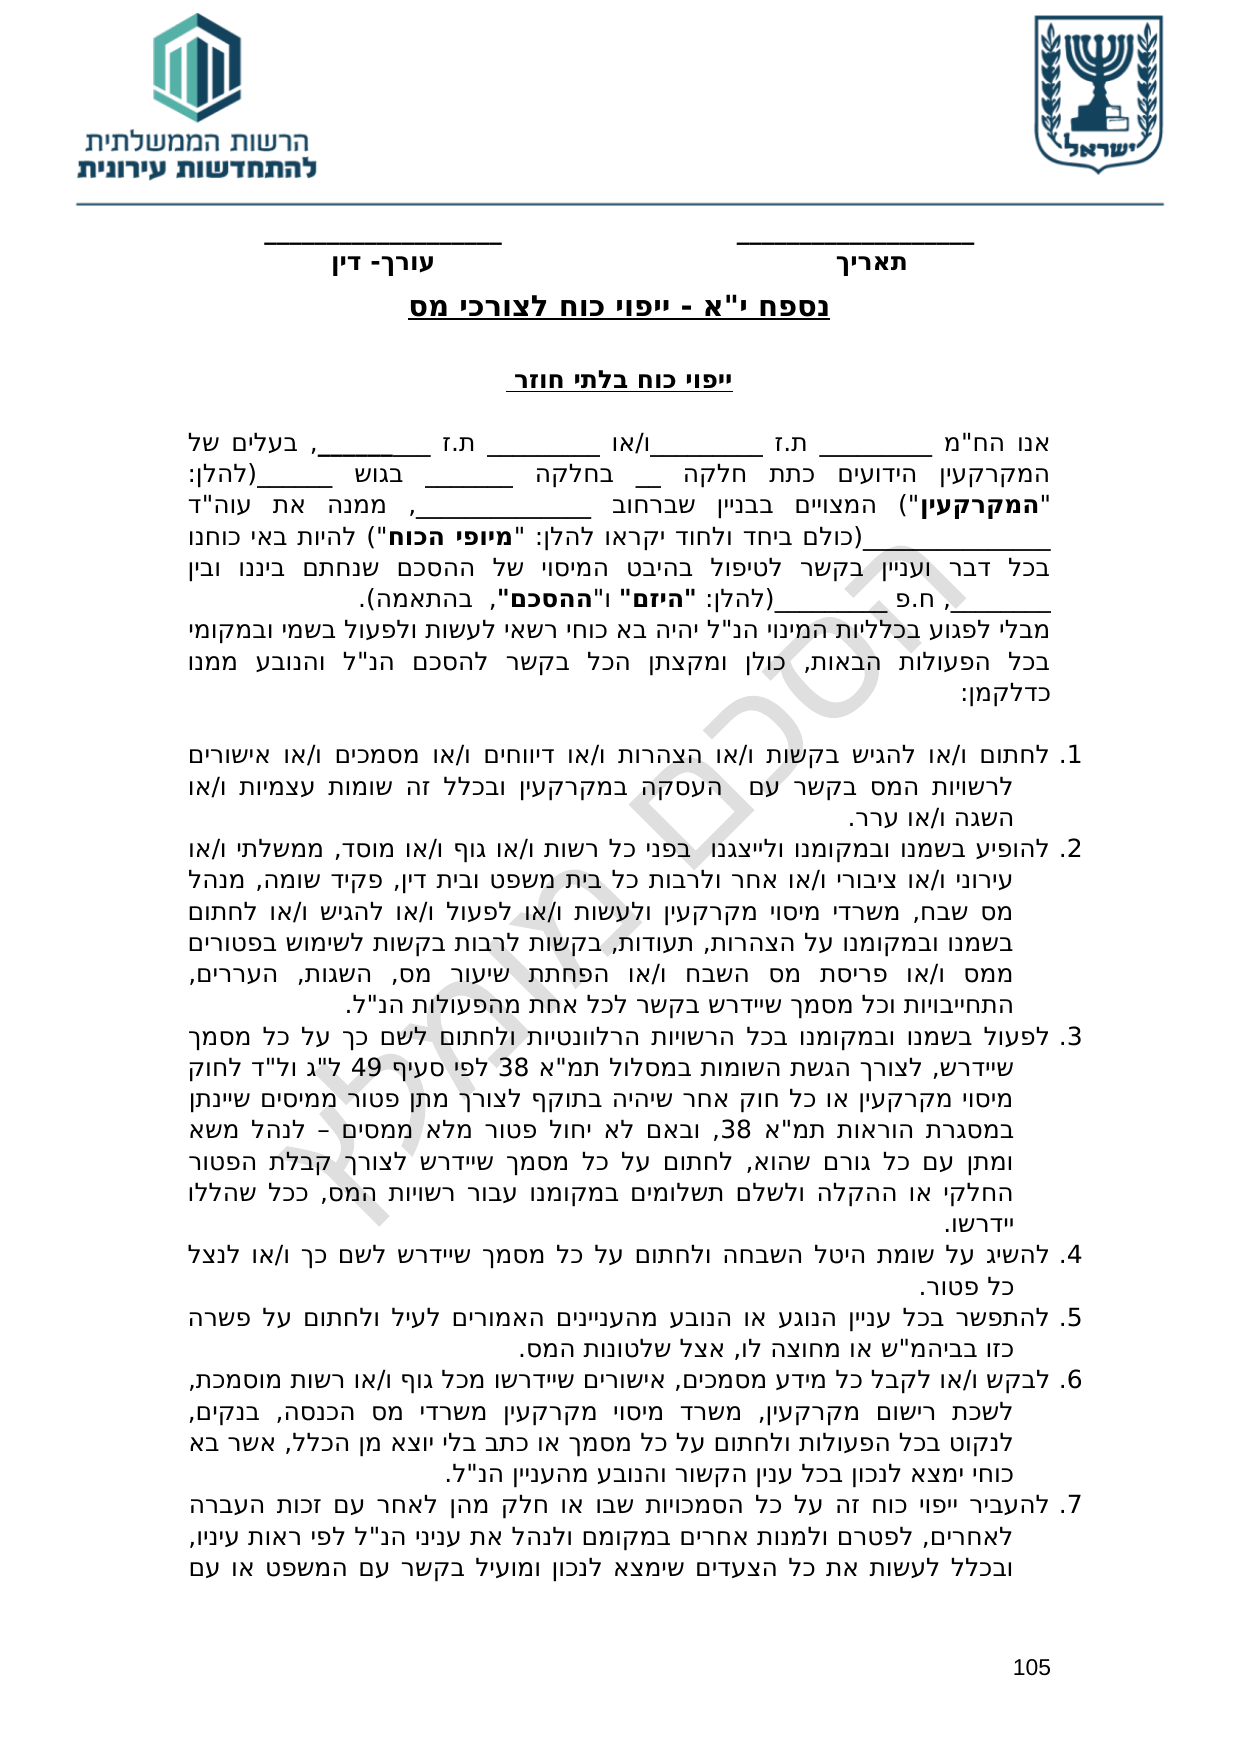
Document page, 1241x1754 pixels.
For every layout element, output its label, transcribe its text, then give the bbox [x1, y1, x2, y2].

text מבלי לפגוע בכלליות המינוי הנ"ל יהיה בא כוחי רשאי לעשות ולפעול בשמי ובמקומי בכל הפעולות הבאות, כולן ומקצתן הכל בקשר להסכם הנ"ל והנובע ממנו כדלקמן: [187, 613, 1051, 707]
text אנו הח"מ _________ ת.ז _________ו/או _________ ת.ז _________, בעלים של המקרקעין הידועים כתת חלקה __ בחלקה _______ בגוש ______(להלן: "המקרקעין") המצויים בבניין שברחוב ______________, ממנה את עוה"ד _______________(כולם ביחד ולחוד יקראו להלן: "מיופי הכוח") להיות באי כוחנו בכל דבר ועניין בקשר לטיפול בהיבט המיסוי של ההסכם שנחתם ביננו ובין ________, ח.פ _________(להלן: "היזם" ו"ההסכם", בהתאמה). [187, 426, 1051, 613]
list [187, 1488, 1059, 1582]
list להתפשר בכל עניין הנוגע או הנובע מהעניינים האמורים לעיל ולחתום על פשרה כזו בביהמ"ש או מחוצה לו, אצל שלטונות המס. [187, 1301, 1059, 1363]
list לפעול בשמנו ובמקומנו בכל הרשויות הרלוונטיות ולחתום לשם כך על כל מסמך שיידרש, לצורך הגשת השומות במסלול תמ"א 38 לפי סעיף 49 ל"ג ול"ד לחוק מיסוי מקרקעין או כל חוק אחר שיהיה בתוקף לצורך מתן פטור ממיסים שיינתן במסגרת הוראות תמ"א 38, ובאם לא יחול פטור מלא ממסים – לנהל משא ומתן עם כל גורם שהוא, לחתום על כל מסמך שיידרש לצורך קבלת הפטור החלקי או ההקלה ולשלם תשלומים במקומנו עבור רשויות המס, ככל שהללו יידרשו. [187, 1020, 1059, 1238]
text תאריך עורך- דין [187, 245, 1051, 277]
list לחתום ו/או להגיש בקשות ו/או הצהרות ו/או דיווחים ו/או מסמכים ו/או אישורים לרשויות המס בקשר עם העסקה במקרקעין ובכלל זה שומות עצמיות ו/או השגה ו/או ערר. [187, 738, 1059, 832]
list להשיג על שומת היטל השבחה ולחתום על כל מסמך שיידרש לשם כך ו/או לנצל כל פטור. [187, 1238, 1059, 1301]
list לבקש ו/או לקבל כל מידע מסמכים, אישורים שיידרשו מכל גוף ו/או רשות מוסמכת, לשכת רישום מקרקעין, משרד מיסוי מקרקעין משרדי מס הכנסה, בנקים, לנקוט בכל הפעולות ולחתום על כל מסמך או כתב בלי יוצא מן הכלל, אשר בא כוחי ימצא לנכון בכל ענין הקשור והנובע מהעניין הנ"ל. [187, 1363, 1059, 1488]
text ייפוי כוח בלתי חוזר [187, 363, 1051, 395]
text נספח י"א - ייפוי כוח לצורכי מס [187, 289, 1051, 351]
text ___________________ ___________________ [187, 150, 1051, 245]
picture [0, 13, 1241, 217]
list להופיע בשמנו ובמקומנו ולייצגנו בפני כל רשות ו/או גוף ו/או מוסד, ממשלתי ו/או עירוני ו/או ציבורי ו/או אחר ולרבות כל בית משפט ובית דין, פקיד שומה, מנהל מס שבח, משרדי מיסוי מקרקעין ולעשות ו/או לפעול ו/או להגיש ו/או לחתום בשמנו ובמקומנו על הצהרות, תעודות, בקשות לרבות בקשות לשימוש בפטורים ממס ו/או פריסת מס השבח ו/או הפחתת שיעור מס, השגות, העררים, התחייבויות וכל מסמך שיידרש בקשר לכל אחת מהפעולות הנ"ל. [187, 832, 1059, 1020]
